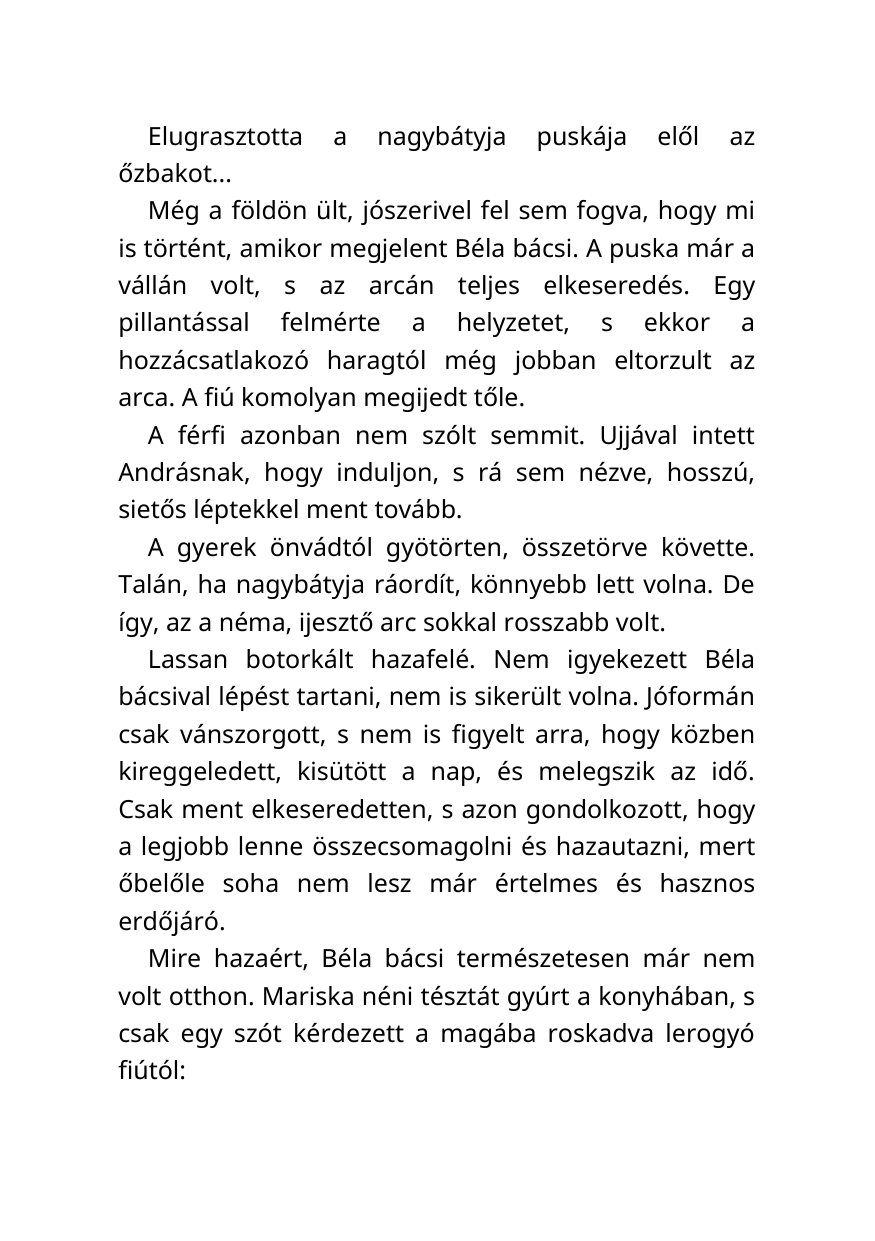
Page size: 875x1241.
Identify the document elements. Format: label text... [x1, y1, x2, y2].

text A gyerek önvádtól gyötörten, összetörve követte. Talán, ha nagybátyja ráordít, könnyebb lett volna. De így, az a néma, ijesztő arc sokkal rosszabb volt. [118, 529, 756, 638]
text A férfi azonban nem szólt semmit. Ujjával intett Andrásnak, hogy induljon, s rá sem nézve, hosszú, sietős léptekkel ment tovább. [118, 417, 756, 526]
text Mire hazaért, Béla bácsi természetesen már nem volt otthon. Mariska néni tésztát gyúrt a konyhában, s csak egy szót kérdezett a magába roskadva lerogyó fiútól: [118, 941, 756, 1087]
text Még a földön ült, jószerivel fel sem fogva, hogy mi is történt, amikor megjelent Béla bácsi. A puska már a vállán volt, s az arcán teljes elkeseredés. Egy pillantással felmérte a helyzetet, s ekkor a hozzácsatlakozó haragtól még jobban eltorzult az arca. A fiú komolyan megijedt tőle. [118, 193, 756, 414]
text Lassan botorkált hazafelé. Nem igyekezett Béla bácsival lépést tartani, nem is sikerült volna. Jóformán csak vánszorgott, s nem is figyelt arra, hogy közben kireggeledett, kisütött a nap, és melegszik az idő. Csak ment elkeseredetten, s azon gondolkozott, hogy a legjobb lenne összecsomagolni és hazautazni, mert őbelőle soha nem lesz már értelmes és hasznos erdőjáró. [118, 642, 756, 937]
text Elugrasztotta a nagybátyja puskája elől az őzbakot... [118, 118, 756, 189]
